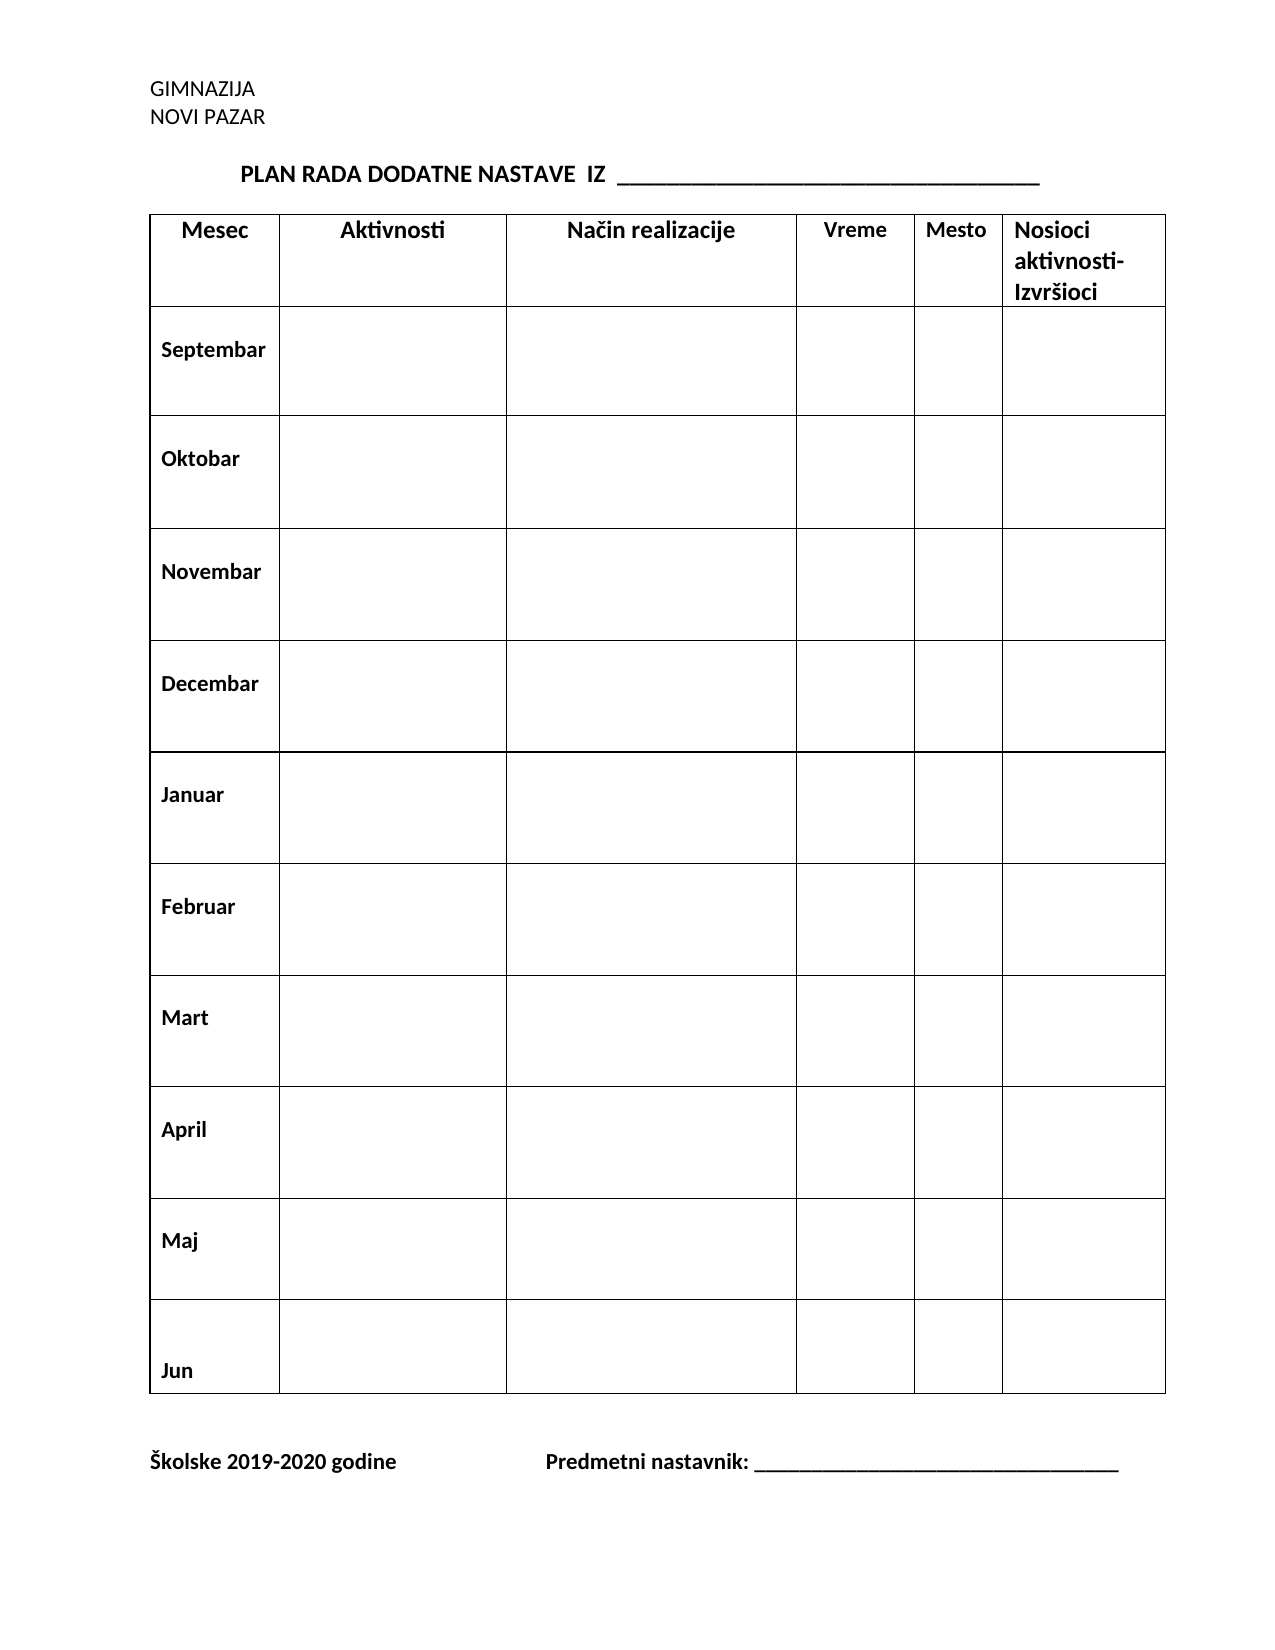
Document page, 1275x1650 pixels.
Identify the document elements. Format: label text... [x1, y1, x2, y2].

table_cell Septembar [151, 307, 279, 415]
table_cell [915, 1199, 1002, 1299]
table_cell [280, 1087, 506, 1198]
table_cell [280, 753, 506, 863]
table_cell [507, 529, 796, 640]
table_cell April [151, 1087, 279, 1198]
table_cell [507, 864, 796, 974]
table_cell [1003, 529, 1165, 640]
table_cell [797, 976, 914, 1086]
table_cell [1003, 1087, 1165, 1198]
table_cell [280, 529, 506, 640]
table_cell [797, 307, 914, 415]
table_cell Oktobar [151, 416, 279, 528]
table_header Aktivnosti [280, 215, 506, 306]
table_cell [280, 307, 506, 415]
table_header Mesec [151, 215, 279, 306]
table_cell [507, 1300, 796, 1393]
table_cell [1003, 976, 1165, 1086]
table_cell [797, 1199, 914, 1299]
table_cell [797, 1087, 914, 1198]
table_cell [915, 1087, 1002, 1198]
table_cell [915, 529, 1002, 640]
table_cell [1003, 864, 1165, 974]
table_cell [507, 753, 796, 863]
table_header Nosioci aktivnosti-Izvršioci [1003, 215, 1165, 306]
table_cell [507, 307, 796, 415]
table_cell [915, 864, 1002, 974]
table_cell Novembar [151, 529, 279, 640]
table_cell [280, 864, 506, 974]
table_cell Maj [151, 1199, 279, 1299]
text Školske 2019-2020 godine Predmetni nastavnik: ________________________________ [150, 1447, 1125, 1475]
table_cell [280, 641, 506, 751]
table_cell [507, 1087, 796, 1198]
table_cell [915, 307, 1002, 415]
table_cell [280, 1199, 506, 1299]
table_cell Jun [151, 1300, 279, 1393]
table_cell [280, 976, 506, 1086]
table_cell [507, 416, 796, 528]
table_cell [797, 641, 914, 751]
table_header Način realizacije [507, 215, 796, 306]
table_cell [280, 416, 506, 528]
table_cell Januar [151, 753, 279, 863]
table_cell [507, 641, 796, 751]
table_cell [507, 1199, 796, 1299]
table_cell [1003, 1300, 1165, 1393]
table_cell Decembar [151, 641, 279, 751]
table_cell Februar [151, 864, 279, 974]
table_cell [797, 1300, 914, 1393]
table_cell [1003, 307, 1165, 415]
table_cell [1003, 416, 1165, 528]
table_cell [1003, 753, 1165, 863]
table_cell [797, 529, 914, 640]
table_cell [280, 1300, 506, 1393]
table_cell [1003, 641, 1165, 751]
table_cell [915, 416, 1002, 528]
table_cell [915, 1300, 1002, 1393]
table_cell [915, 753, 1002, 863]
table_header Vreme [797, 215, 914, 306]
text PLAN RADA DODATNE NASTAVE IZ __________________________________ [150, 158, 1125, 188]
table_cell [915, 641, 1002, 751]
table_cell [797, 864, 914, 974]
table_cell [797, 416, 914, 528]
table_cell [797, 753, 914, 863]
table_cell [507, 976, 796, 1086]
table_cell Mart [151, 976, 279, 1086]
table_cell [915, 976, 1002, 1086]
table_header Mesto [915, 215, 1002, 306]
table_cell [1003, 1199, 1165, 1299]
